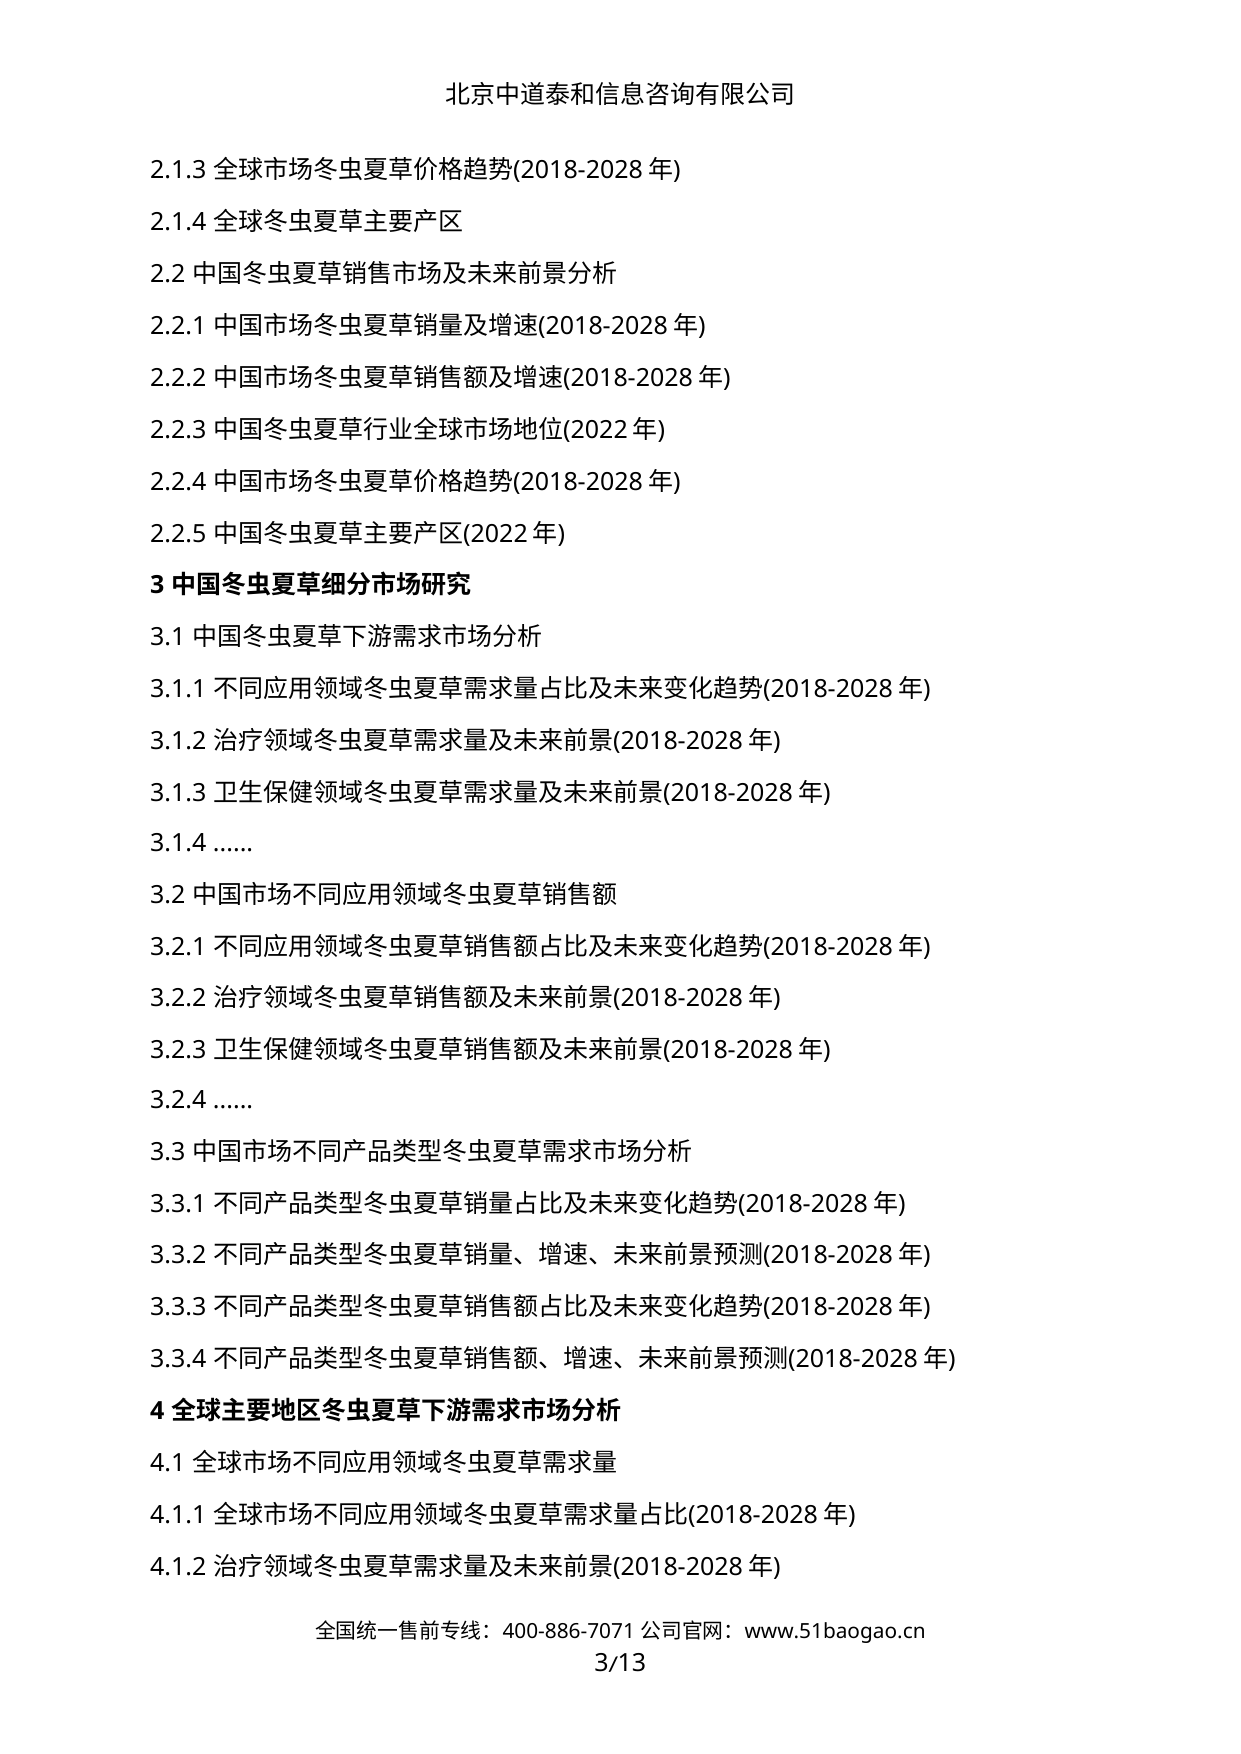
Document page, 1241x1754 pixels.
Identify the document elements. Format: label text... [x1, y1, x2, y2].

text 2.2.3 中国冬虫夏草行业全球市场地位(2022年) [150, 409, 1090, 446]
text 3.2 中国市场不同应用领域冬虫夏草销售额 [150, 874, 1090, 910]
text 2.2 中国冬虫夏草销售市场及未来前景分析 [150, 254, 1090, 290]
text 3.3 中国市场不同产品类型冬虫夏草需求市场分析 [150, 1131, 1090, 1167]
text 3.3.1 不同产品类型冬虫夏草销量占比及未来变化趋势(2018-2028年) [150, 1183, 1090, 1219]
text 3 中国冬虫夏草细分市场研究 [150, 565, 1090, 601]
text 3.3.3 不同产品类型冬虫夏草销售额占比及未来变化趋势(2018-2028年) [150, 1287, 1090, 1323]
text 4.1 全球市场不同应用领域冬虫夏草需求量 [150, 1442, 1090, 1479]
text 4.1.2 治疗领域冬虫夏草需求量及未来前景(2018-2028年) [150, 1546, 1090, 1582]
text 3.1.2 治疗领域冬虫夏草需求量及未来前景(2018-2028年) [150, 721, 1090, 757]
text 4.1.1 全球市场不同应用领域冬虫夏草需求量占比(2018-2028年) [150, 1494, 1090, 1531]
text 3.3.2 不同产品类型冬虫夏草销量、增速、未来前景预测(2018-2028年) [150, 1235, 1090, 1271]
text 2.2.2 中国市场冬虫夏草销售额及增速(2018-2028年) [150, 357, 1090, 394]
text 2.2.5 中国冬虫夏草主要产区(2022年) [150, 513, 1090, 549]
text 2.1.3 全球市场冬虫夏草价格趋势(2018-2028年) [150, 150, 1090, 186]
text 2.1.4 全球冬虫夏草主要产区 [150, 202, 1090, 238]
text 3.2.3 卫生保健领域冬虫夏草销售额及未来前景(2018-2028年) [150, 1030, 1090, 1066]
text 3.2.1 不同应用领域冬虫夏草销售额占比及未来变化趋势(2018-2028年) [150, 926, 1090, 962]
text 2.2.4 中国市场冬虫夏草价格趋势(2018-2028年) [150, 461, 1090, 497]
text 3.3.4 不同产品类型冬虫夏草销售额、增速、未来前景预测(2018-2028年) [150, 1339, 1090, 1375]
text 3.1.3 卫生保健领域冬虫夏草需求量及未来前景(2018-2028年) [150, 772, 1090, 809]
text 4 全球主要地区冬虫夏草下游需求市场分析 [150, 1391, 1090, 1427]
text 3.2.2 治疗领域冬虫夏草销售额及未来前景(2018-2028年) [150, 978, 1090, 1014]
text 3.1.4 ...... [150, 824, 1090, 858]
text 3.2.4 ...... [150, 1082, 1090, 1116]
text 2.2.1 中国市场冬虫夏草销量及增速(2018-2028年) [150, 306, 1090, 342]
text 3.1.1 不同应用领域冬虫夏草需求量占比及未来变化趋势(2018-2028年) [150, 669, 1090, 705]
text 3.1 中国冬虫夏草下游需求市场分析 [150, 617, 1090, 653]
